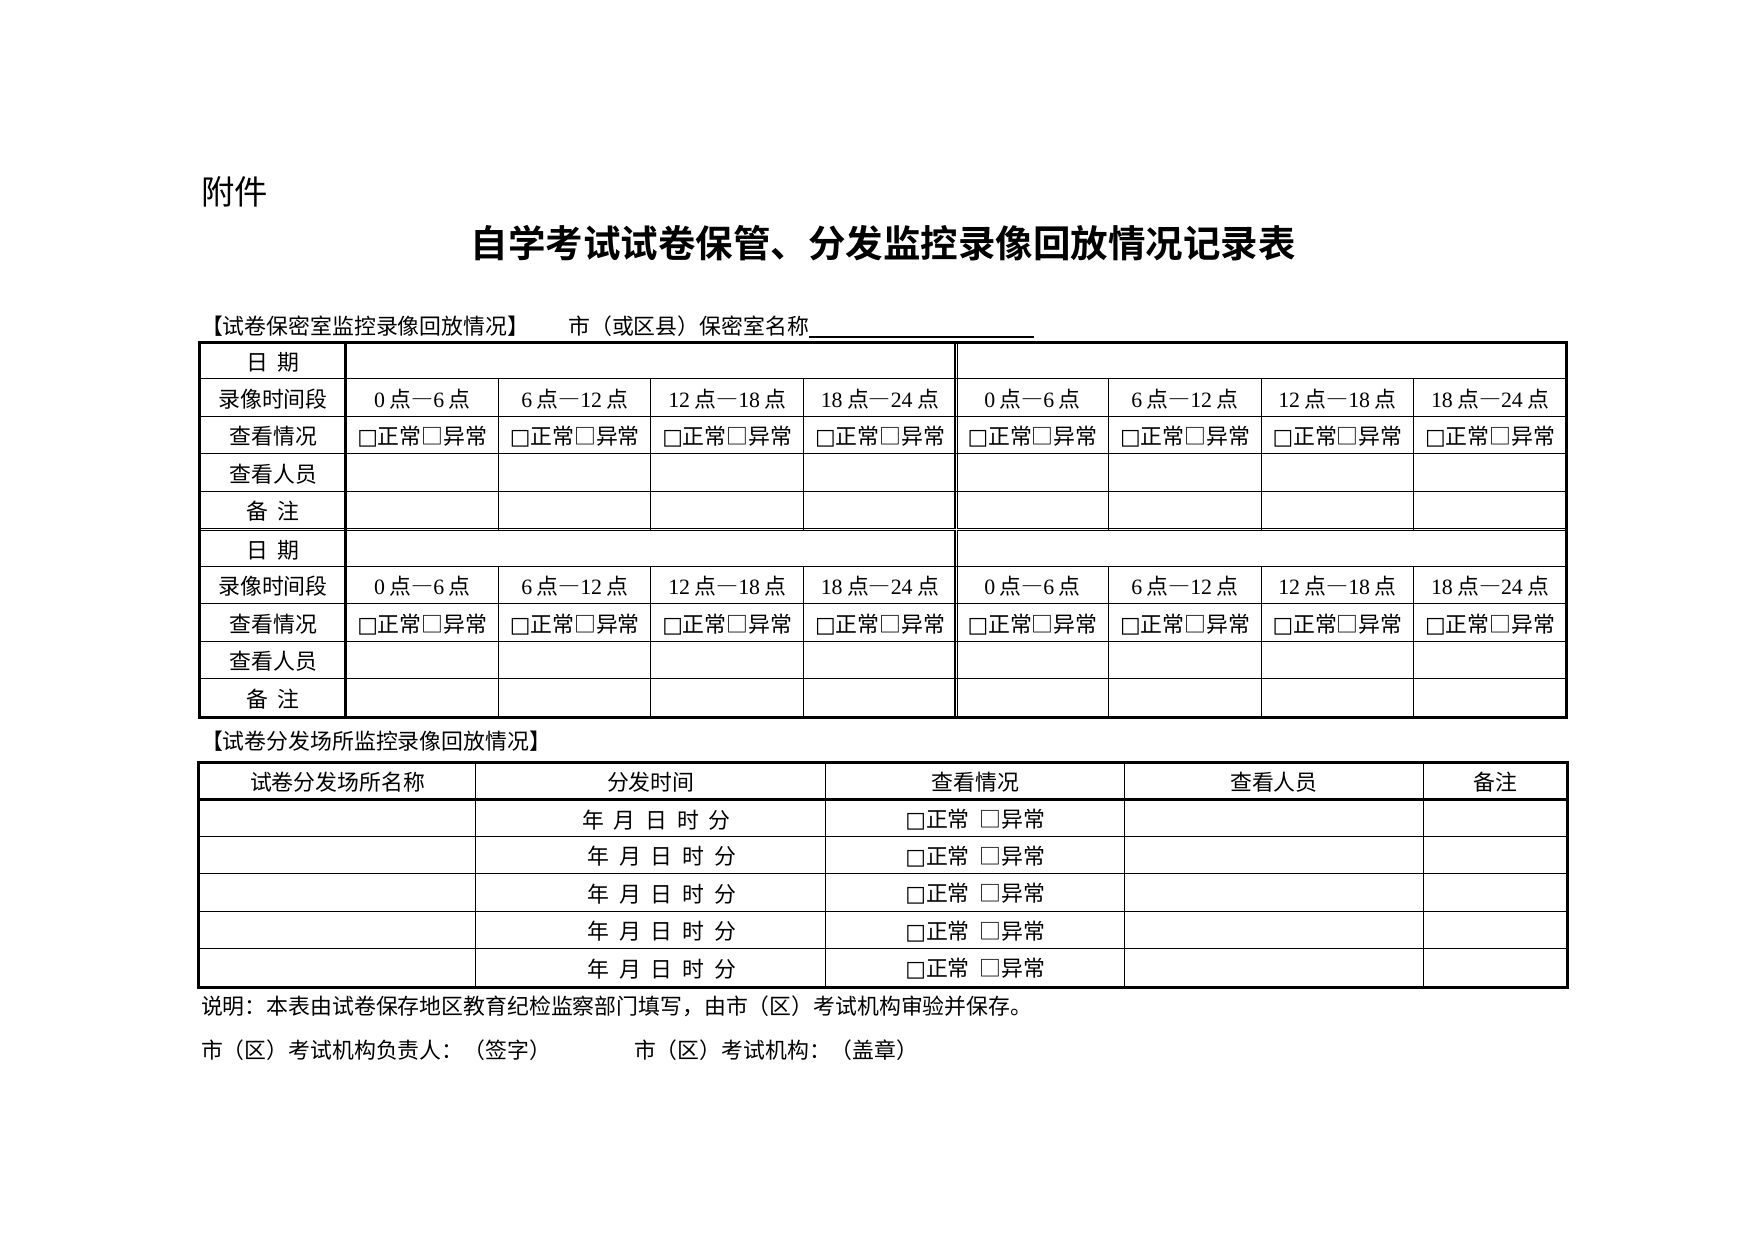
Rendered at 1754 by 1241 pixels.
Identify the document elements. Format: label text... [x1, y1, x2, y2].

table_cell [1414, 679, 1565, 716]
table_cell [1262, 454, 1413, 491]
table_cell 0点—6点 [958, 567, 1108, 603]
table_cell 年 月 日 时 分 [476, 912, 825, 948]
table_cell □正常□异常 [1414, 417, 1565, 453]
table_cell 18点—24点 [804, 567, 954, 603]
table_cell 年 月 日 时 分 [476, 874, 825, 911]
table_cell □正常□异常 [958, 604, 1108, 641]
table_cell [1125, 912, 1423, 948]
table_cell [499, 679, 650, 716]
table_cell 日 期 [201, 531, 344, 566]
table_cell □正常□异常 [1414, 604, 1565, 641]
table_cell [1125, 801, 1423, 836]
table_cell [347, 679, 498, 716]
table_cell □正常□异常 [651, 604, 803, 641]
table_cell 年 月 日 时 分 [476, 801, 825, 836]
table_cell [1262, 642, 1413, 678]
text 说明：本表由试卷保存地区教育纪检监察部门填写，由市（区）考试机构审验并保存。 [201, 989, 1565, 1020]
table_cell □正常 □异常 [826, 837, 1124, 873]
table_cell 12点—18点 [651, 379, 803, 416]
table_cell [499, 492, 650, 528]
table_cell [958, 531, 1565, 566]
table_cell □正常□异常 [1262, 417, 1413, 453]
table_cell [347, 642, 498, 678]
table_cell [1109, 492, 1261, 528]
table_cell [1414, 454, 1565, 491]
table_cell 年 月 日 时 分 [476, 949, 825, 986]
table_cell [1262, 492, 1413, 528]
table_cell [1424, 801, 1566, 836]
table_cell 查看人员 [201, 454, 344, 491]
table_header [347, 344, 954, 378]
table_cell [200, 801, 475, 836]
text 市（区）考试机构负责人：（签字） 市（区）考试机构：（盖章） [201, 1033, 1565, 1064]
table_cell 录像时间段 [201, 567, 344, 603]
table_cell [1125, 874, 1423, 911]
table_cell 录像时间段 [201, 379, 344, 416]
table_header [958, 344, 1565, 378]
table_cell [1125, 837, 1423, 873]
table_cell [499, 642, 650, 678]
table_header 备注 [1424, 764, 1566, 798]
table_header 试卷分发场所名称 [200, 764, 475, 798]
table_cell [958, 492, 1108, 528]
table_cell 12点—18点 [1262, 567, 1413, 603]
table_cell [651, 679, 803, 716]
table_cell 0点—6点 [958, 379, 1108, 416]
table_cell 6点—12点 [1109, 567, 1261, 603]
table_header 日 期 [201, 344, 344, 378]
table_cell □正常□异常 [499, 417, 650, 453]
table_cell □正常□异常 [347, 604, 498, 641]
table_cell □正常□异常 [499, 604, 650, 641]
table_cell [1109, 642, 1261, 678]
table_cell □正常□异常 [804, 417, 954, 453]
table_cell [1125, 949, 1423, 986]
table_cell [804, 642, 954, 678]
table_cell [651, 454, 803, 491]
table_cell [651, 642, 803, 678]
table_cell 18点—24点 [1414, 567, 1565, 603]
table_cell □正常□异常 [804, 604, 954, 641]
table_cell [1414, 642, 1565, 678]
table_cell [200, 874, 475, 911]
table_cell □正常 □异常 [826, 874, 1124, 911]
table_cell 查看情况 [201, 417, 344, 453]
table_cell □正常□异常 [1262, 604, 1413, 641]
table_cell 查看人员 [201, 642, 344, 678]
table_cell [200, 949, 475, 986]
table_cell 18点—24点 [804, 379, 954, 416]
table_header 分发时间 [476, 764, 825, 798]
text 【试卷保密室监控录像回放情况】 市（或区县）保密室名称 [201, 309, 1565, 341]
table_cell □正常 □异常 [826, 912, 1124, 948]
table_cell [1414, 492, 1565, 528]
table_cell 18点—24点 [1414, 379, 1565, 416]
table_cell □正常□异常 [1109, 604, 1261, 641]
table_cell □正常 □异常 [826, 801, 1124, 836]
table_cell [958, 454, 1108, 491]
table_cell [958, 679, 1108, 716]
table_cell 查看情况 [201, 604, 344, 641]
table_cell [1262, 679, 1413, 716]
table_cell [804, 492, 954, 528]
table_cell [347, 531, 954, 566]
table_cell [499, 454, 650, 491]
table_cell [958, 642, 1108, 678]
table_cell 年 月 日 时 分 [476, 837, 825, 873]
table_cell 0点—6点 [347, 379, 498, 416]
table_cell 6点—12点 [499, 567, 650, 603]
table_cell [347, 454, 498, 491]
table_cell [1424, 874, 1566, 911]
table_cell 6点—12点 [499, 379, 650, 416]
table_cell [1424, 949, 1566, 986]
table_cell [1109, 679, 1261, 716]
text 自学考试试卷保管、分发监控录像回放情况记录表 [201, 214, 1565, 268]
table_cell [200, 912, 475, 948]
text 【试卷分发场所监控录像回放情况】 [201, 724, 1565, 756]
table_cell [804, 679, 954, 716]
table_cell □正常□异常 [1109, 417, 1261, 453]
table_cell [200, 837, 475, 873]
table_cell [804, 454, 954, 491]
table_cell 6点—12点 [1109, 379, 1261, 416]
table_cell 12点—18点 [651, 567, 803, 603]
table_cell □正常□异常 [651, 417, 803, 453]
table_cell [1424, 837, 1566, 873]
table_cell 备 注 [201, 492, 344, 528]
table_cell □正常□异常 [958, 417, 1108, 453]
table_cell [1109, 454, 1261, 491]
table_cell 12点—18点 [1262, 379, 1413, 416]
table_cell 备 注 [201, 679, 344, 716]
table_cell [651, 492, 803, 528]
table_header 查看情况 [826, 764, 1124, 798]
table_cell [1424, 912, 1566, 948]
text 附件 [201, 165, 1565, 214]
table_cell □正常 □异常 [826, 949, 1124, 986]
table_cell [347, 492, 498, 528]
table_cell □正常□异常 [347, 417, 498, 453]
table_cell 0点—6点 [347, 567, 498, 603]
table_header 查看人员 [1125, 764, 1423, 798]
